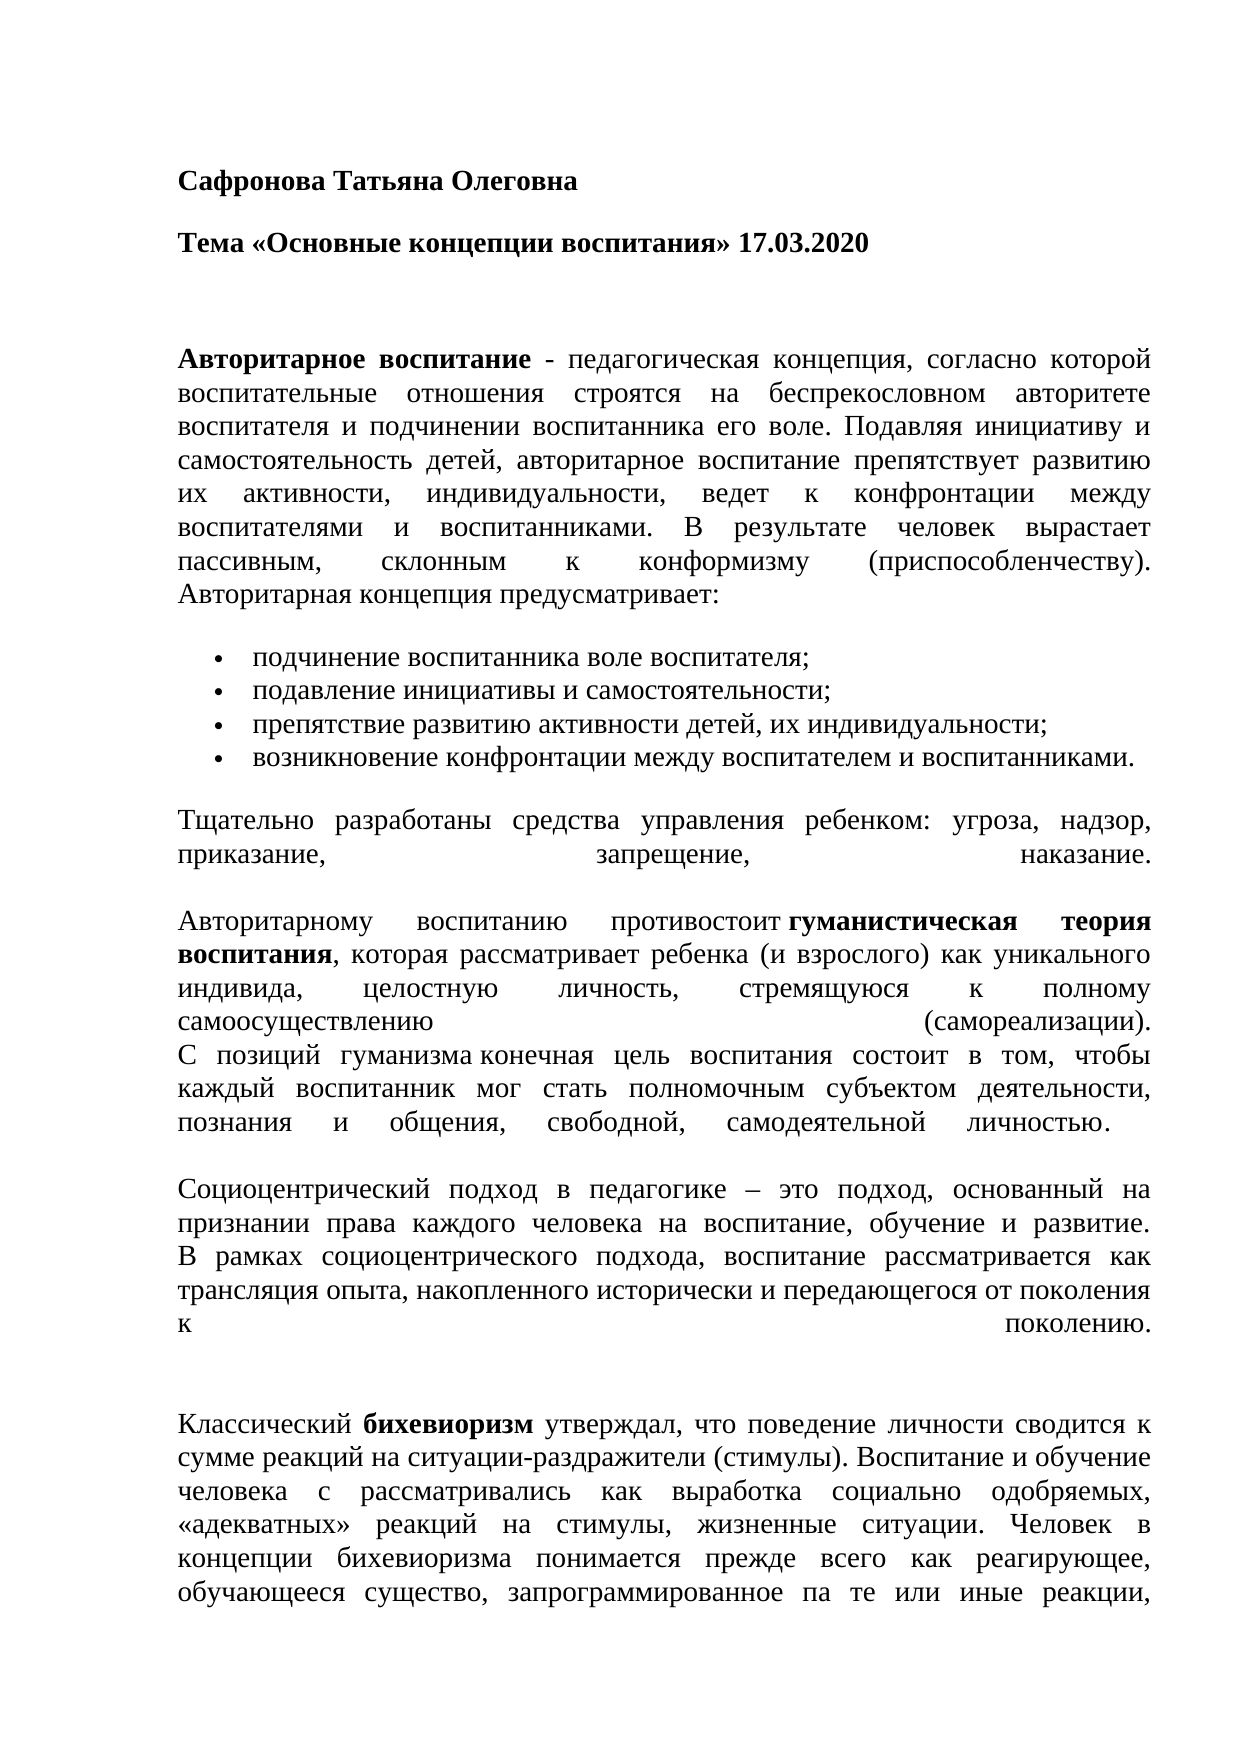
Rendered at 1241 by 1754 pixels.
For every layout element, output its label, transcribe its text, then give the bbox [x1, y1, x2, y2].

subtitle Сафронова Татьяна Олеговна Тема «Основные концепции воспитания» 17.03.2020 [177, 134, 1152, 259]
text Авторитарное воспитание - педагогическая концепция, согласно которой воспитательные отношения строятся на беспрекословном авторитете воспитателя и подчинении воспитанника его воле. Подавляя инициативу и самостоятельность детей, авторитарное воспитание препятствует развитию их активности, индивидуальности, ведет к конфронтации между воспитателями и воспитанниками. В результате человек вырастает пассивным, склонным к конформизму (приспособленчеству). Авторитарная концепция предусматривает: [177, 274, 1152, 610]
list подавление инициативы и самостоятельности; [215, 672, 1152, 706]
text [177, 802, 1152, 1607]
list препятствие развитию активности детей, их индивидуальности; [215, 706, 1152, 739]
list возникновение конфронтации между воспитателем и воспитанниками. [215, 739, 1152, 773]
list подчинение воспитанника воле воспитателя; [215, 639, 1152, 672]
